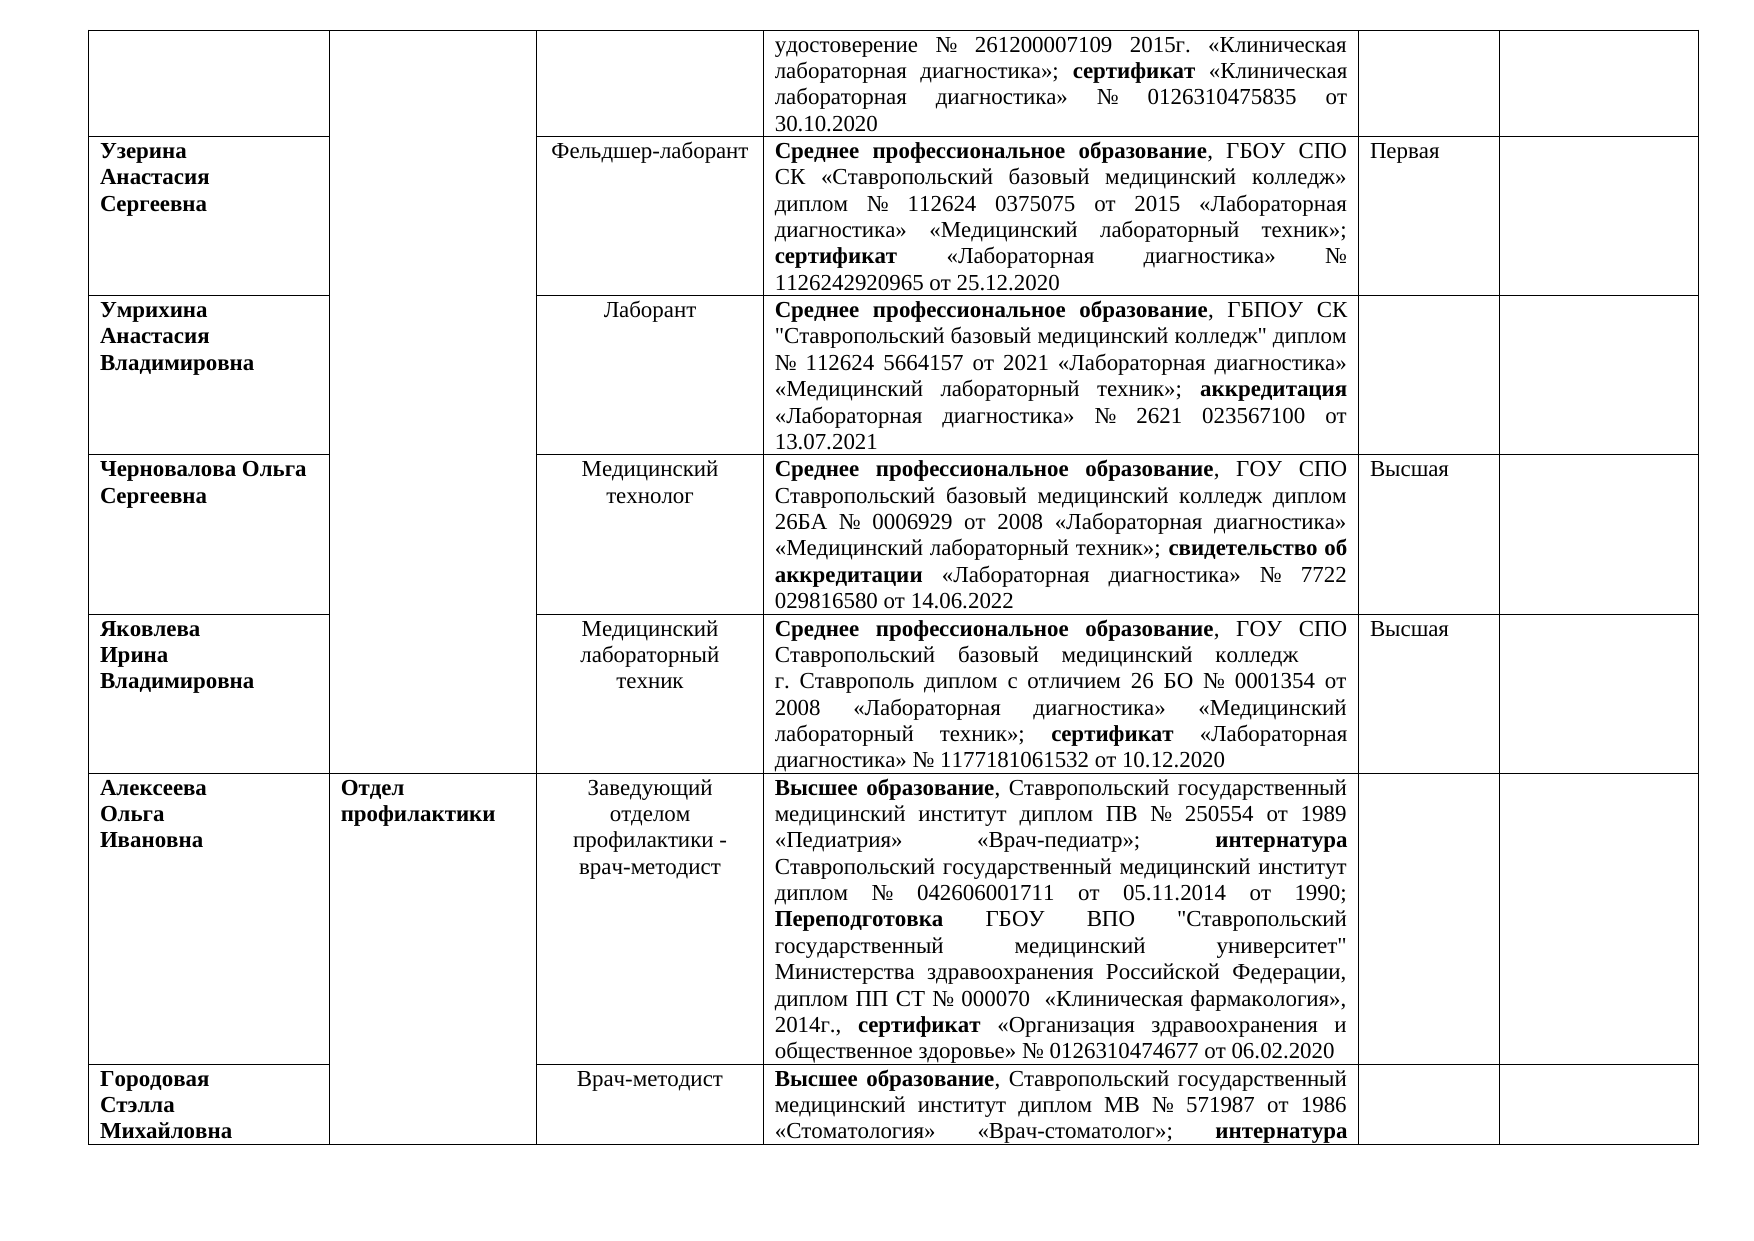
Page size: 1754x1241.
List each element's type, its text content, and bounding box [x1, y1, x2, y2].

table_cell [1500, 1065, 1698, 1144]
table_cell [1359, 296, 1499, 454]
table_cell Фельдшер-лаборант [537, 137, 763, 295]
table_cell [1359, 774, 1499, 1064]
table_cell Среднее профессиональное образование, ГОУ СПО Ставропольский базовый медицинский колледж г. Ставрополь диплом с отличием 26 БО № 0001354 от 2008 «Лабораторная диагностика» «Медицинский лабораторный техник»; сертификат «Лабораторная диагностика» № 1177181061532 от 10.12.2020 [764, 615, 1358, 773]
table_cell Лаборант [537, 296, 763, 454]
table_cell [764, 1065, 1358, 1144]
table_cell Черновалова Ольга Сергеевна [89, 455, 329, 613]
table_cell [1500, 296, 1698, 454]
table_cell Узерина Анастасия Сергеевна [89, 137, 329, 295]
table_cell Медицинский технолог [537, 455, 763, 613]
table_cell [1500, 137, 1698, 295]
table_cell Врач-методист [537, 1065, 763, 1144]
table_cell Умрихина Анастасия Владимировна [89, 296, 329, 454]
table_cell [1500, 615, 1698, 773]
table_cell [764, 31, 1358, 136]
table_cell Заведующий отделом профилактики - врач-методист [537, 774, 763, 1064]
table_cell [1500, 455, 1698, 613]
table_cell [1359, 1065, 1499, 1144]
table_cell Среднее профессиональное образование, ГБПОУ СК "Ставропольский базовый медицинский колледж" диплом № 112624 5664157 от 2021 «Лабораторная диагностика» «Медицинский лабораторный техник»; аккредитация «Лабораторная диагностика» № 2621 023567100 от 13.07.2021 [764, 296, 1358, 454]
table_cell Высшая [1359, 615, 1499, 773]
table_cell Медицинский лабораторный техник [537, 615, 763, 773]
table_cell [89, 1065, 329, 1144]
table_cell [1359, 31, 1499, 136]
table_cell Отдел профилактики [330, 774, 536, 1144]
table_cell Яковлева Ирина Владимировна [89, 615, 329, 773]
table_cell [537, 31, 763, 136]
table_cell [1500, 774, 1698, 1064]
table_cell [89, 31, 329, 136]
table_cell Высшая [1359, 455, 1499, 613]
table_cell Среднее профессиональное образование, ГОУ СПО Ставропольский базовый медицинский колледж диплом 26БА № 0006929 от 2008 «Лабораторная диагностика» «Медицинский лабораторный техник»; свидетельство об аккредитации «Лабораторная диагностика» № 7722 029816580 от 14.06.2022 [764, 455, 1358, 613]
table_cell Алексеева Ольга Ивановна [89, 774, 329, 1064]
table_cell Высшее образование, Ставропольский государственный медицинский институт диплом ПВ № 250554 от 1989 «Педиатрия» «Врач-педиатр»; интернатура Ставропольский государственный медицинский институт диплом № 042606001711 от 05.11.2014 от 1990; Переподготовка ГБОУ ВПО "Ставропольский государственный медицинский университет" Министерства здравоохранения Российской Федерации, диплом ПП СТ № 000070 «Клиническая фармакология», 2014г., сертификат «Организация здравоохранения и общественное здоровье» № 0126310474677 от 06.02.2020 [764, 774, 1358, 1064]
table_cell [1500, 31, 1698, 136]
table_cell Первая [1359, 137, 1499, 295]
table_cell Среднее профессиональное образование, ГБОУ СПО СК «Ставропольский базовый медицинский колледж» диплом № 112624 0375075 от 2015 «Лабораторная диагностика» «Медицинский лабораторный техник»; сертификат «Лабораторная диагностика» № 1126242920965 от 25.12.2020 [764, 137, 1358, 295]
